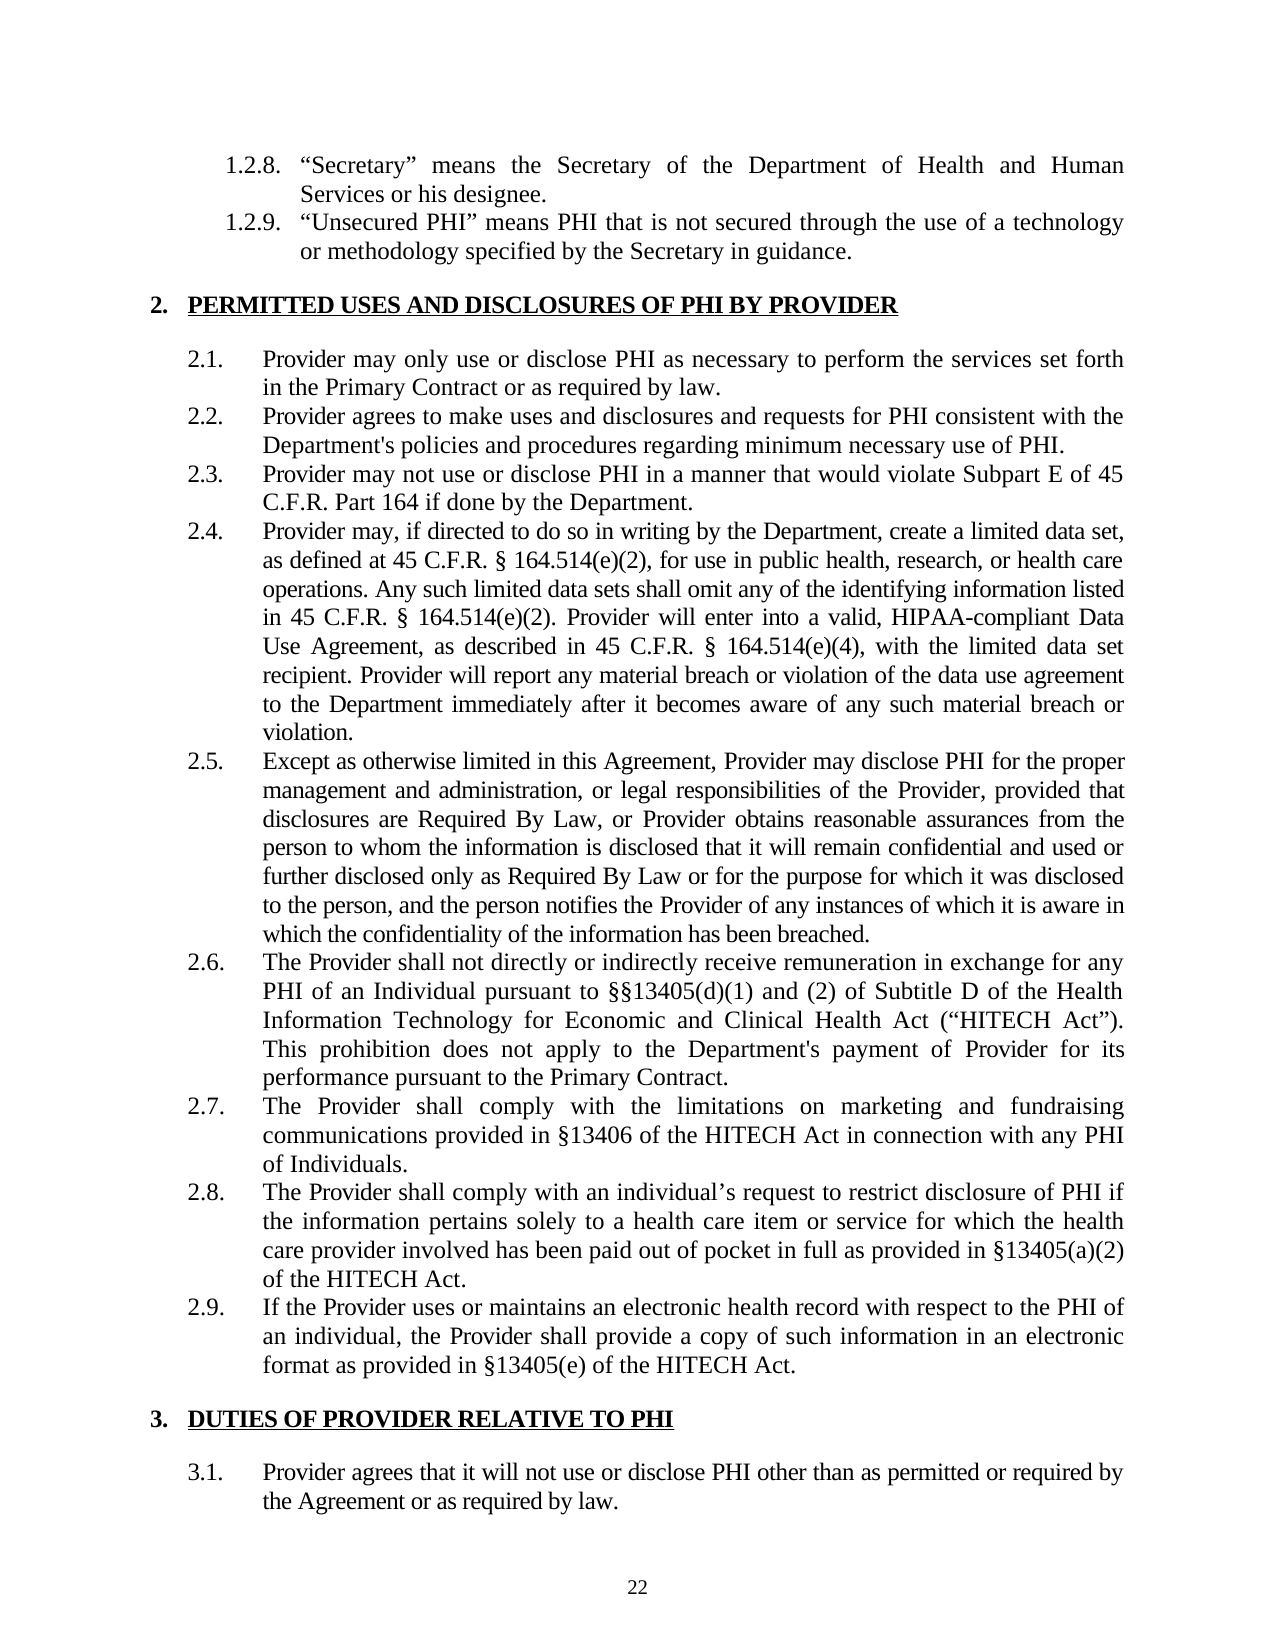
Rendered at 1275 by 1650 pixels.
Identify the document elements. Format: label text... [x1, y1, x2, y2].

list The Provider shall not directly or indirectly receive remuneration in exchange for any PHI of an Individual pursuant to §§13405(d)(1) and (2) of Subtitle D of the Health Information Technology for Economic and Clinical Health Act (“HITECH Act”). This prohibition does not apply to the Department's payment of Provider for its performance pursuant to the Primary Contract. [187, 947, 1125, 1091]
list DUTIES OF PROVIDER RELATIVE TO PHI [150, 1404, 1125, 1432]
list Provider may not use or disclose PHI in a manner that would violate Subpart E of 45 C.F.R. Part 164 if done by the Department. [187, 459, 1125, 516]
list “Unsecured PHI” means PHI that is not secured through the use of a technology or methodology specified by the Secretary in guidance. [225, 207, 1125, 265]
list Provider agrees to make uses and disclosures and requests for PHI consistent with the Department's policies and procedures regarding minimum necessary use of PHI. [187, 401, 1125, 459]
list Provider agrees that it will not use or disclose PHI other than as permitted or required by the Agreement or as required by law. [187, 1457, 1125, 1515]
list Provider may only use or disclose PHI as necessary to perform the services set forth in the Primary Contract or as required by law. [187, 344, 1125, 401]
list The Provider shall comply with an individual’s request to restrict disclosure of PHI if the information pertains solely to a health care item or service for which the health care provider involved has been paid out of pocket in full as provided in §13405(a)(2) of the HITECH Act. [187, 1177, 1125, 1292]
list Except as otherwise limited in this Agreement, Provider may disclose PHI for the proper management and administration, or legal responsibilities of the Provider, provided that disclosures are Required By Law, or Provider obtains reasonable assurances from the person to whom the information is disclosed that it will remain confidential and used or further disclosed only as Required By Law or for the purpose for which it was disclosed to the person, and the person notifies the Provider of any instances of which it is aware in which the confidentiality of the information has been breached. [187, 746, 1125, 947]
list The Provider shall comply with the limitations on marketing and fundraising communications provided in §13406 of the HITECH Act in connection with any PHI of Individuals. [187, 1091, 1125, 1177]
list PERMITTED USES AND DISCLOSURES OF PHI BY PROVIDER [150, 290, 1125, 319]
list “Secretary” means the Secretary of the Department of Health and Human Services or his designee. [225, 150, 1125, 207]
list Provider may, if directed to do so in writing by the Department, create a limited data set, as defined at 45 C.F.R. § 164.514(e)(2), for use in public health, research, or health care operations. Any such limited data sets shall omit any of the identifying information listed in 45 C.F.R. § 164.514(e)(2). Provider will enter into a valid, HIPAA-compliant Data Use Agreement, as described in 45 C.F.R. § 164.514(e)(4), with the limited data set recipient. Provider will report any material breach or violation of the data use agreement to the Department immediately after it becomes aware of any such material breach or violation. [187, 516, 1125, 746]
list If the Provider uses or maintains an electronic health record with respect to the PHI of an individual, the Provider shall provide a copy of such information in an electronic format as provided in §13405(e) of the HITECH Act. [187, 1292, 1125, 1379]
